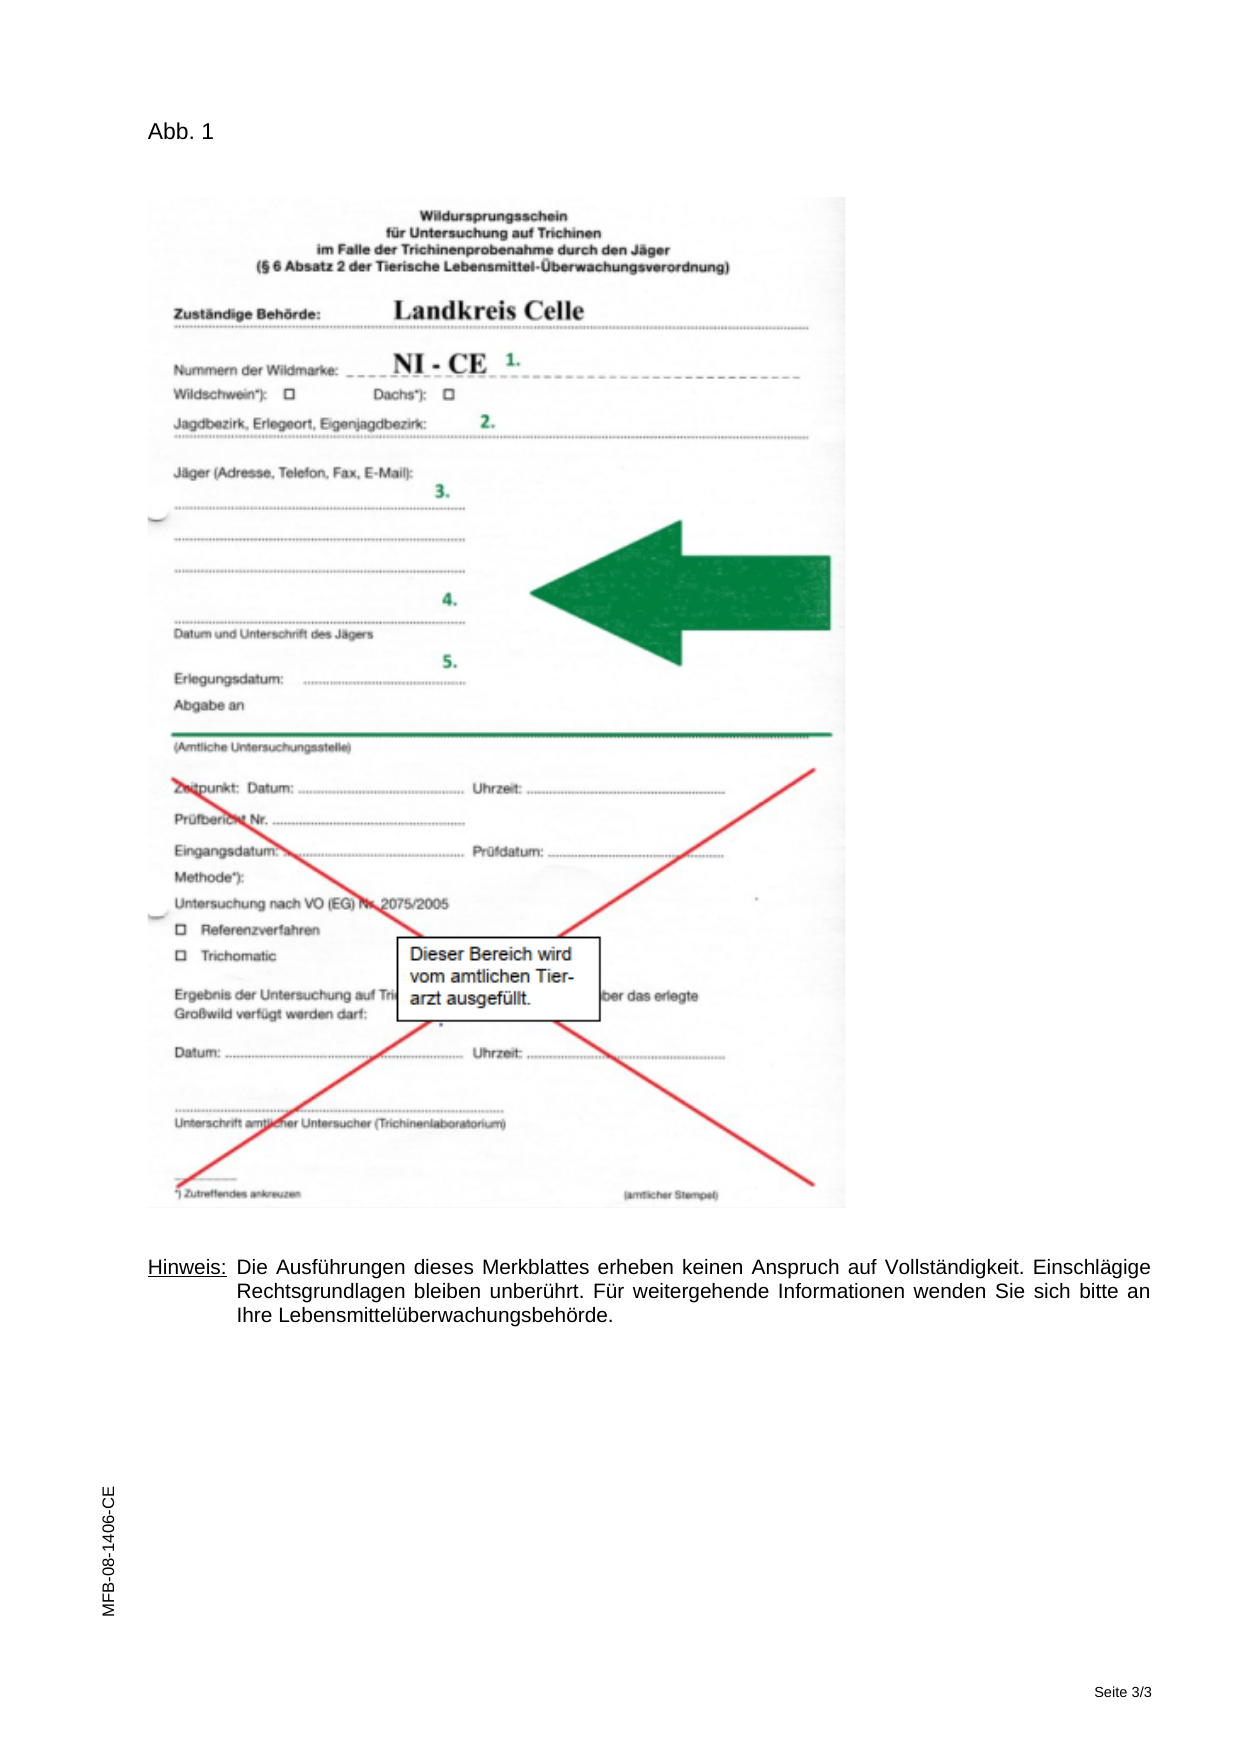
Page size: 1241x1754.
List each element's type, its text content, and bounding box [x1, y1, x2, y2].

picture [147, 197, 846, 1208]
text Abb. 1 [148, 118, 1152, 171]
text Hinweis: Die Ausführungen dieses Merkblattes erheben keinen Anspruch auf Vollständigkeit. Einschlägige Rechtsgrundlagen bleiben unberührt. Für weitergehende Informationen wenden Sie sich bitte an Ihre Lebensmittelüberwachungsbehörde. [148, 1255, 1152, 1327]
